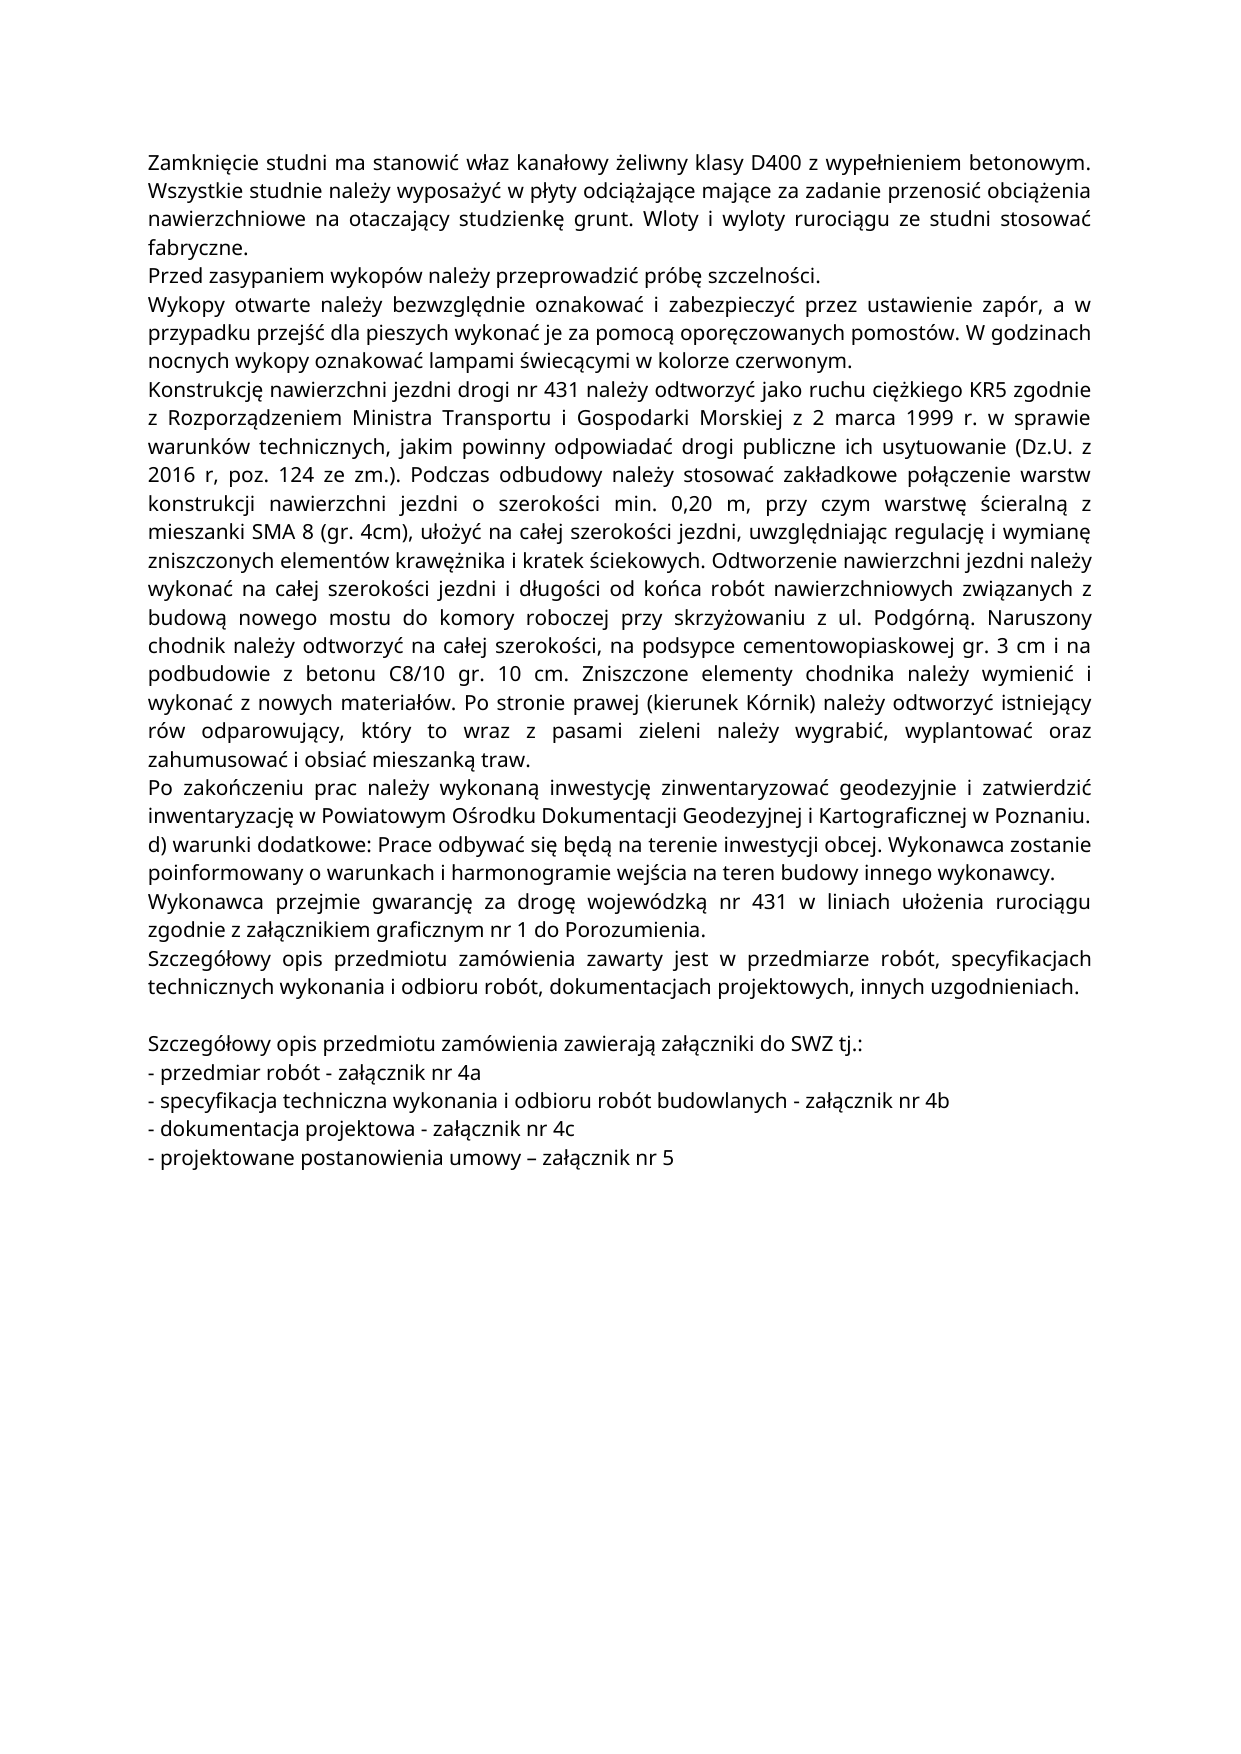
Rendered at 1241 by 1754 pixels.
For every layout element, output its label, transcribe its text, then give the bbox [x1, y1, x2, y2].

text Zamknięcie studni ma stanowić właz kanałowy żeliwny klasy D400 z wypełnieniem betonowym. Wszystkie studnie należy wyposażyć w płyty odciążające mające za zadanie przenosić obciążenia nawierzchniowe na otaczający studzienkę grunt. Wloty i wyloty rurociągu ze studni stosować fabryczne. [148, 148, 1093, 261]
text Konstrukcję nawierzchni jezdni drogi nr 431 należy odtworzyć jako ruchu ciężkiego KR5 zgodnie z Rozporządzeniem Ministra Transportu i Gospodarki Morskiej z 2 marca 1999 r. w sprawie warunków technicznych, jakim powinny odpowiadać drogi publiczne ich usytuowanie (Dz.U. z 2016 r, poz. 124 ze zm.). Podczas odbudowy należy stosować zakładkowe połączenie warstw konstrukcji nawierzchni jezdni o szerokości min. 0,20 m, przy czym warstwę ścieralną z mieszanki SMA 8 (gr. 4cm), ułożyć na całej szerokości jezdni, uwzględniając regulację i wymianę zniszczonych elementów krawężnika i kratek ściekowych. Odtworzenie nawierzchni jezdni należy wykonać na całej szerokości jezdni i długości od końca robót nawierzchniowych związanych z budową nowego mostu do komory roboczej przy skrzyżowaniu z ul. Podgórną. Naruszony chodnik należy odtworzyć na całej szerokości, na podsypce cementowopiaskowej gr. 3 cm i na podbudowie z betonu C8/10 gr. 10 cm. Zniszczone elementy chodnika należy wymienić i wykonać z nowych materiałów. Po stronie prawej (kierunek Kórnik) należy odtworzyć istniejący rów odparowujący, który to wraz z pasami zieleni należy wygrabić, wyplantować oraz zahumusować i obsiać mieszanką traw. [148, 375, 1093, 773]
text Wykonawca przejmie gwarancję za drogę wojewódzką nr 431 w liniach ułożenia rurociągu zgodnie z załącznikiem graficznym nr 1 do Porozumienia. [148, 887, 1093, 944]
text - projektowane postanowienia umowy – załącznik nr 5 [148, 1143, 1093, 1171]
text d) warunki dodatkowe: Prace odbywać się będą na terenie inwestycji obcej. Wykonawca zostanie poinformowany o warunkach i harmonogramie wejścia na teren budowy innego wykonawcy. [148, 830, 1093, 887]
text Po zakończeniu prac należy wykonaną inwestycję zinwentaryzować geodezyjnie i zatwierdzić inwentaryzację w Powiatowym Ośrodku Dokumentacji Geodezyjnej i Kartograficznej w Poznaniu. [148, 773, 1093, 830]
text Przed zasypaniem wykopów należy przeprowadzić próbę szczelności. [148, 261, 1093, 290]
text Szczegółowy opis przedmiotu zamówienia zawarty jest w przedmiarze robót, specyfikacjach technicznych wykonania i odbioru robót, dokumentacjach projektowych, innych uzgodnieniach. [148, 944, 1093, 1001]
text - specyfikacja techniczna wykonania i odbioru robót budowlanych - załącznik nr 4b [148, 1086, 1093, 1114]
text Wykopy otwarte należy bezwzględnie oznakować i zabezpieczyć przez ustawienie zapór, a w przypadku przejść dla pieszych wykonać je za pomocą oporęczowanych pomostów. W godzinach nocnych wykopy oznakować lampami świecącymi w kolorze czerwonym. [148, 290, 1093, 375]
text - przedmiar robót - załącznik nr 4a [148, 1058, 1093, 1086]
text - dokumentacja projektowa - załącznik nr 4c [148, 1114, 1093, 1143]
text Szczegółowy opis przedmiotu zamówienia zawierają załączniki do SWZ tj.: [148, 1029, 1093, 1058]
